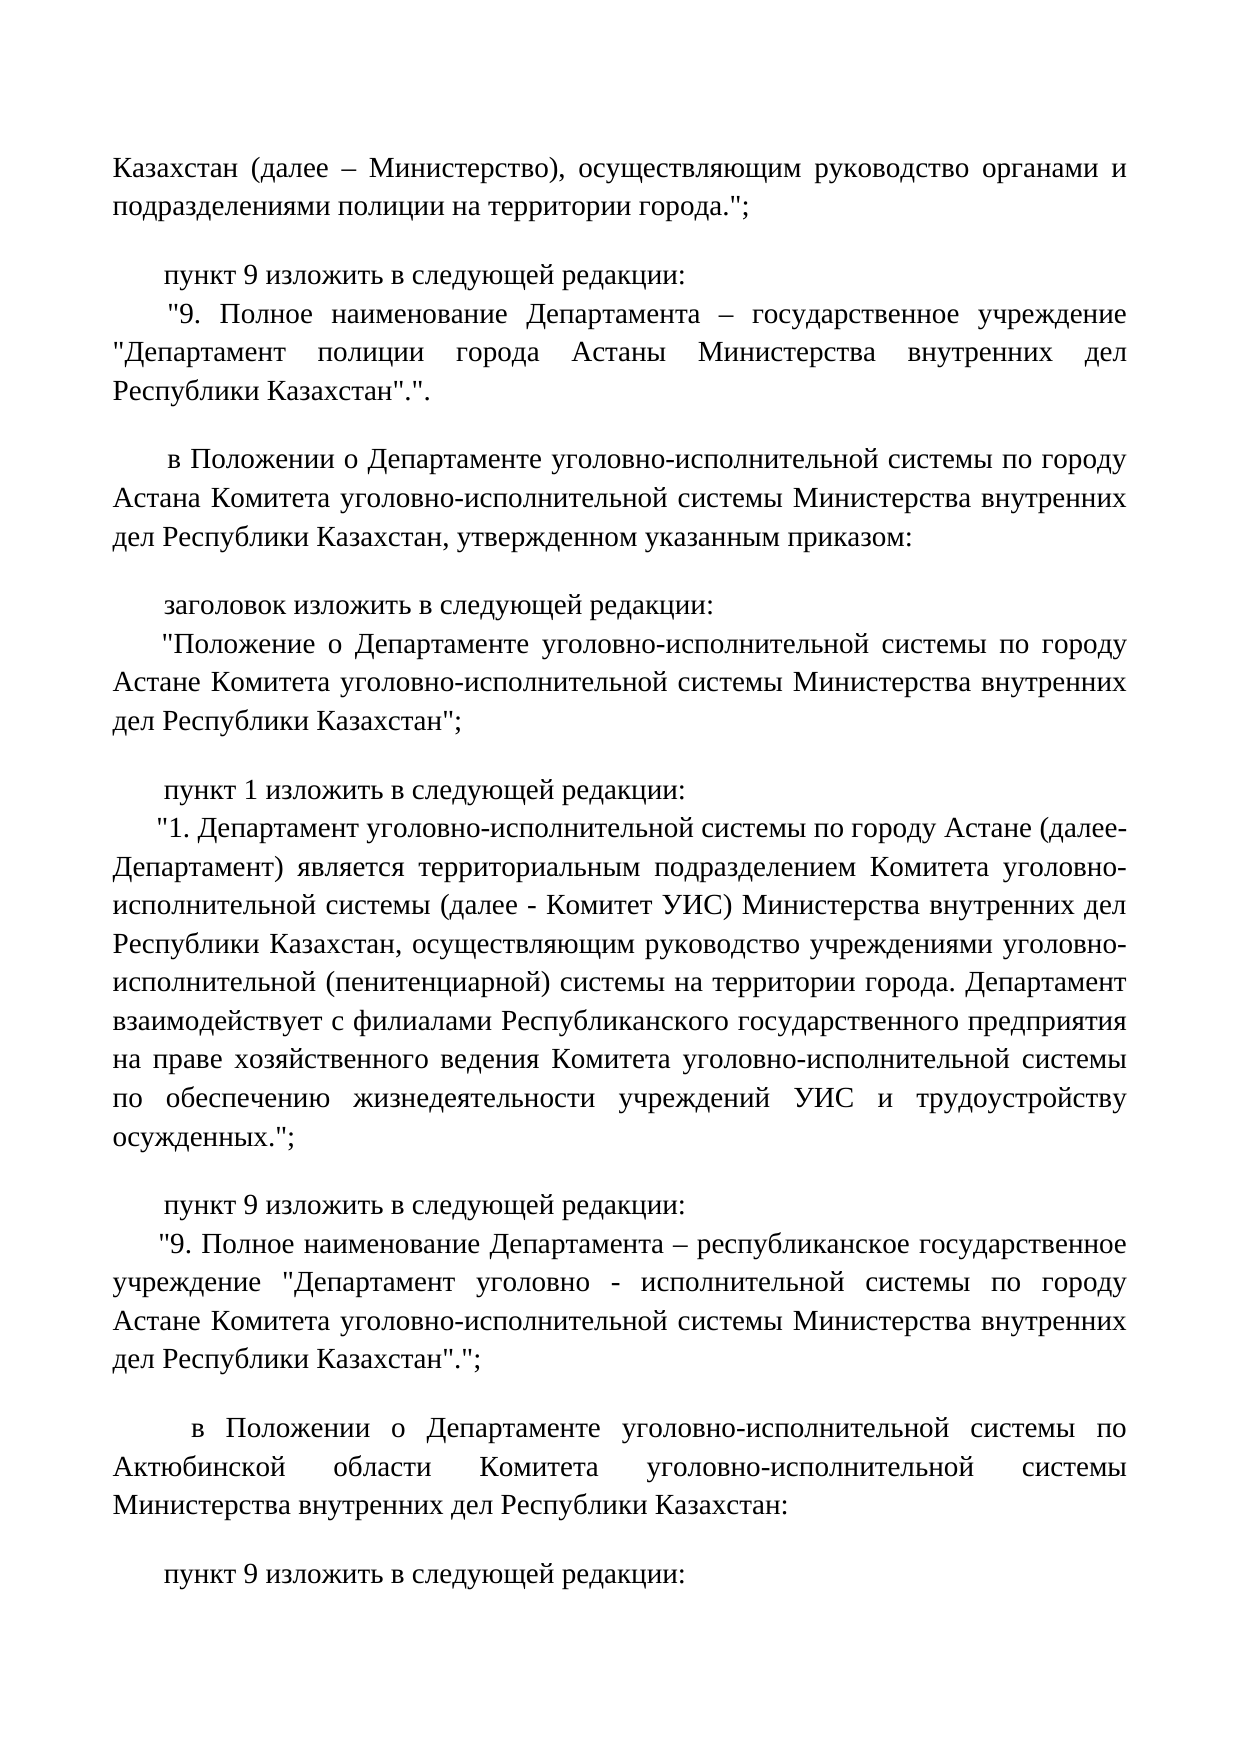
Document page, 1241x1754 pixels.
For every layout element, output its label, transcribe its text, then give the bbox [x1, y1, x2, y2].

text заголовок изложить в следующей редакции: [112, 587, 1128, 621]
text пункт 9 изложить в следующей редакции: [112, 257, 1128, 291]
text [112, 150, 1128, 222]
text "9. Полное наименование Департамента – государственное учреждение "Департамент полиции города Астаны Министерства внутренних дел Республики Казахстан".". [112, 296, 1128, 406]
text пункт 9 изложить в следующей редакции: [112, 1187, 1128, 1221]
text "Положение о Департаменте уголовно-исполнительной системы по городу Астане Комитета уголовно-исполнительной системы Министерства внутренних дел Республики Казахстан"; [112, 626, 1128, 737]
text в Положении о Департаменте уголовно-исполнительной системы по городу Астана Комитета уголовно-исполнительной системы Министерства внутренних дел Республики Казахстан, утвержденном указанным приказом: [112, 442, 1128, 552]
text пункт 1 изложить в следующей редакции: [112, 772, 1128, 805]
text в Положении о Департаменте уголовно-исполнительной системы по Актюбинской области Комитета уголовно-исполнительной системы Министерства внутренних дел Республики Казахстан: [112, 1410, 1128, 1521]
text пункт 9 изложить в следующей редакции: [112, 1556, 1128, 1590]
text "9. Полное наименование Департамента – республиканское государственное учреждение "Департамент уголовно - исполнительной системы по городу Астане Комитета уголовно-исполнительной системы Министерства внутренних дел Республики Казахстан"."; [112, 1226, 1128, 1375]
text "1. Департамент уголовно-исполнительной системы по городу Астане (далее-Департамент) является территориальным подразделением Комитета уголовно-исполнительной системы (далее - Комитет УИС) Министерства внутренних дел Республики Казахстан, осуществляющим руководство учреждениями уголовно-исполнительной (пенитенциарной) системы на территории города. Департамент взаимодействует с филиалами Республиканского государственного предприятия на праве хозяйственного ведения Комитета уголовно-исполнительной системы по обеспечению жизнедеятельности учреждений УИС и трудоустройству осужденных."; [112, 810, 1128, 1152]
